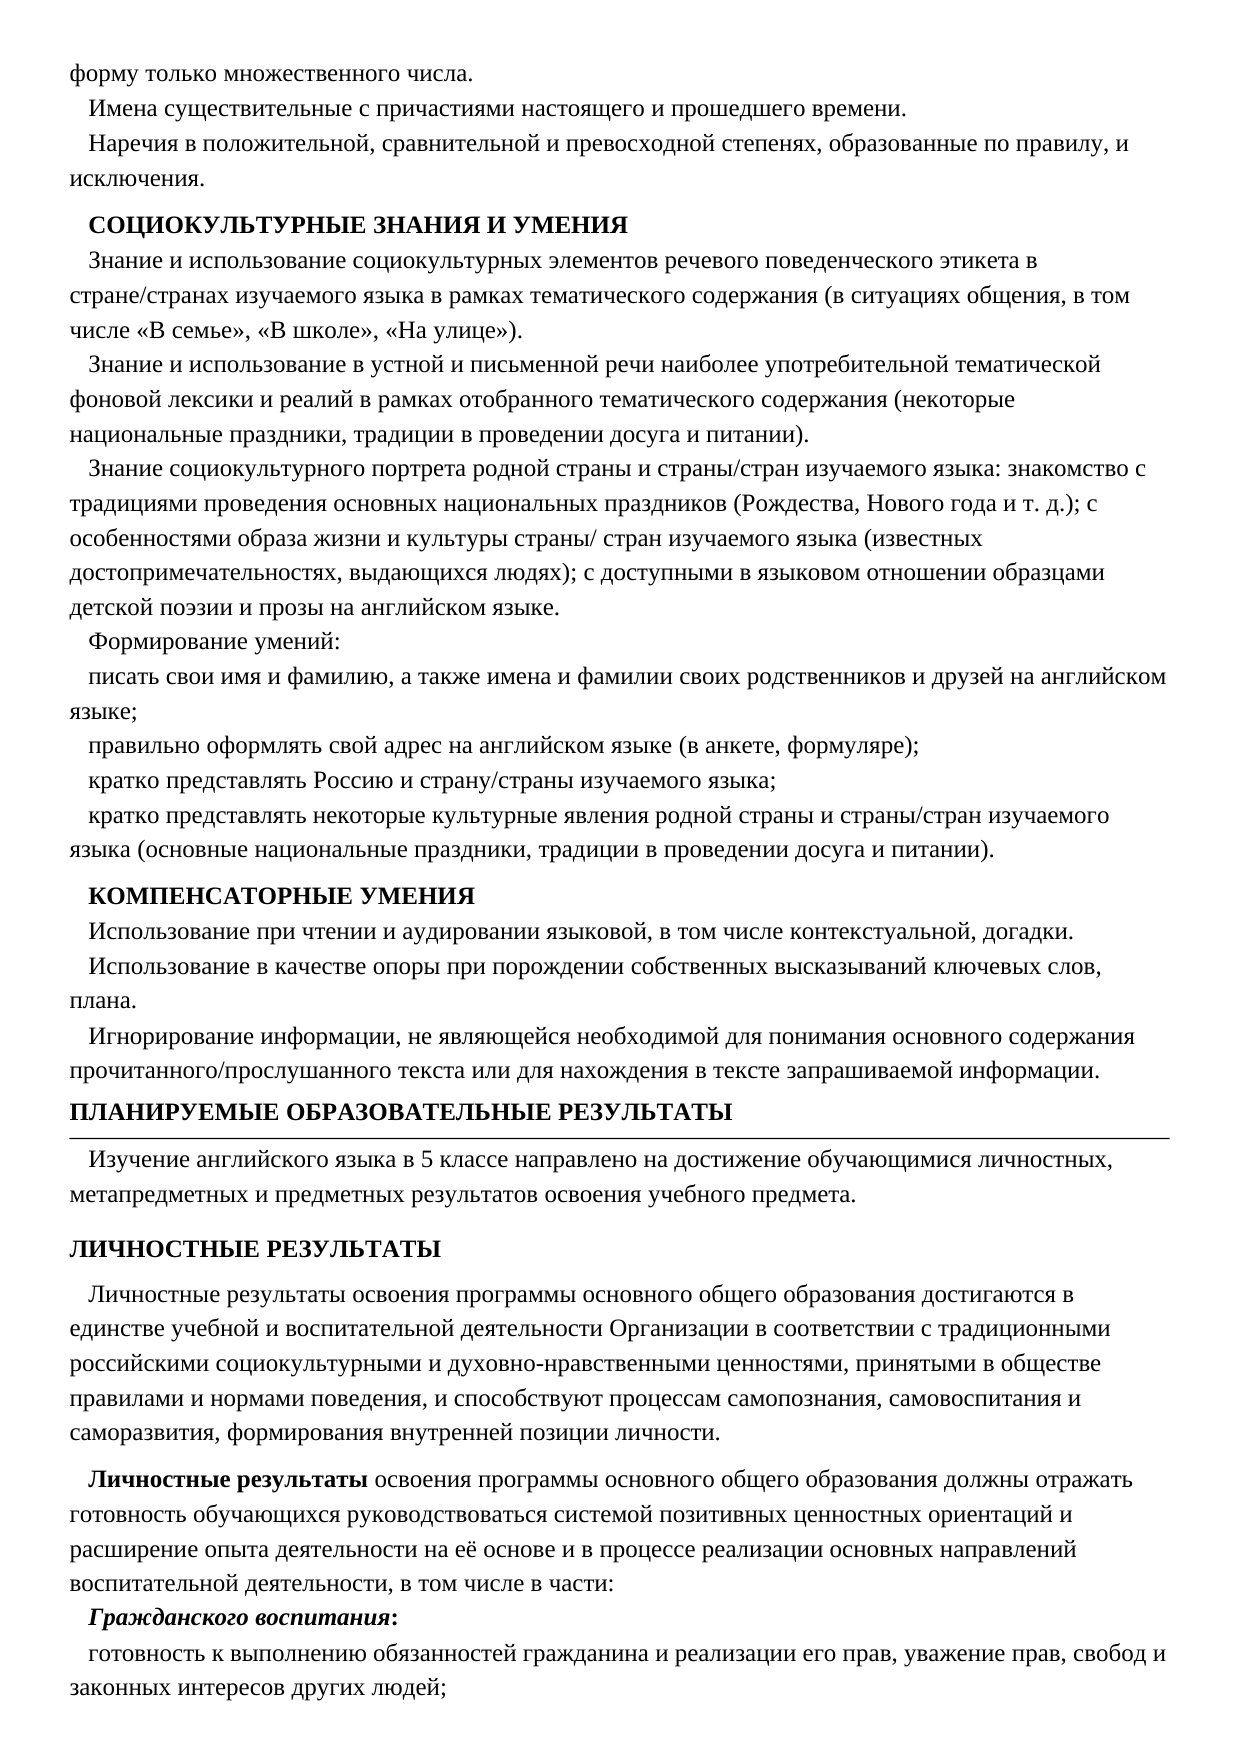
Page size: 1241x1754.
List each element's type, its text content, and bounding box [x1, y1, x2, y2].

text ЛИЧНОСТНЫЕ РЕЗУЛЬТАТЫ [69, 1234, 1182, 1262]
text Знание социокультурного портрета родной страны и страны/стран изучаемого языка: знакомство с традициями проведения основных национальных праздников (Рождества, Нового года и т. д.); с особенностями образа жизни и культуры страны/ стран изучаемого языка (известных достопримечательностях, выдающихся людях); с доступными в языковом отношении образцами детской поэзии и прозы на английском языке. [69, 453, 1149, 621]
text Формирование умений: [88, 627, 1182, 655]
text Имена существительные с причастиями настоящего и прошедшего времени. [88, 93, 1182, 122]
text форму только множественного числа. [69, 58, 1182, 87]
text Игнорирование информации, не являющейся необходимой для понимания основного содержания прочитанного/прослушанного текста или для нахождения в тексте запрашиваемой информации. [69, 1021, 1138, 1084]
text готовность к выполнению обязанностей гражданина и реализации его прав, уважение прав, свобод и законных интересов других людей; [69, 1638, 1169, 1701]
text КОМПЕНСАТОРНЫЕ УМЕНИЯ [88, 881, 1182, 910]
text кратко представлять некоторые культурные явления родной страны и страны/стран изучаемого языка (основные национальные праздники, традиции в проведении досуга и питании). [69, 800, 1113, 863]
text Знание и использование в устной и письменной речи наиболее употребительной тематической фоновой лексики и реалий в рамках отобранного тематического содержания (некоторые национальные праздники, традиции в проведении досуга и питании). [69, 349, 1104, 447]
text Личностные результаты освоения программы основного общего образования должны отражать готовность обучающихся руководствоваться системой позитивных ценностных ориентаций и расширение опыта деятельности на её основе и в процессе реализации основных направлений воспитательной деятельности, в том числе в части: [69, 1464, 1136, 1597]
text правильно оформлять свой адрес на английском языке (в анкете, формуляре); кратко представлять Россию и страну/страны изучаемого языка; [88, 731, 985, 794]
text писать свои имя и фамилию, а также имена и фамилии своих родственников и друзей на английском языке; [69, 661, 1169, 724]
text плана. [69, 986, 1182, 1014]
text ПЛАНИРУЕМЫЕ ОБРАЗОВАТЕЛЬНЫЕ РЕЗУЛЬТАТЫ [69, 1097, 1182, 1126]
text Использование при чтении и аудировании языковой, в том числе контекстуальной, догадки. Использование в качестве опоры при порождении собственных высказываний ключевых слов, [88, 916, 1182, 980]
text СОЦИОКУЛЬТУРНЫЕ ЗНАНИЯ И УМЕНИЯ [88, 210, 1182, 239]
text Наречия в положительной, сравнительной и превосходной степенях, образованные по правилу, и исключения. [69, 128, 1132, 192]
text Изучение английского языка в 5 классе направлено на достижение обучающимися личностных, метапредметных и предметных результатов освоения учебного предмета. [69, 1144, 1116, 1208]
text Знание и использование социокультурных элементов речевого поведенческого этикета в стране/странах изучаемого языка в рамках тематического содержания (в ситуациях общения, в том числе «В семье», «В школе», «На улице»). [69, 245, 1133, 343]
text Личностные результаты освоения программы основного общего образования достигаются в единстве учебной и воспитательной деятельности Организации в соответствии с традиционными российскими социокультурными и духовно-нравственными ценностями, принятыми в обществе правилами и нормами поведения, и способствуют процессам самопознания, самовоспитания и саморазвития, формирования внутренней позиции личности. [69, 1279, 1114, 1446]
text Гражданского воспитания: [88, 1603, 1182, 1632]
